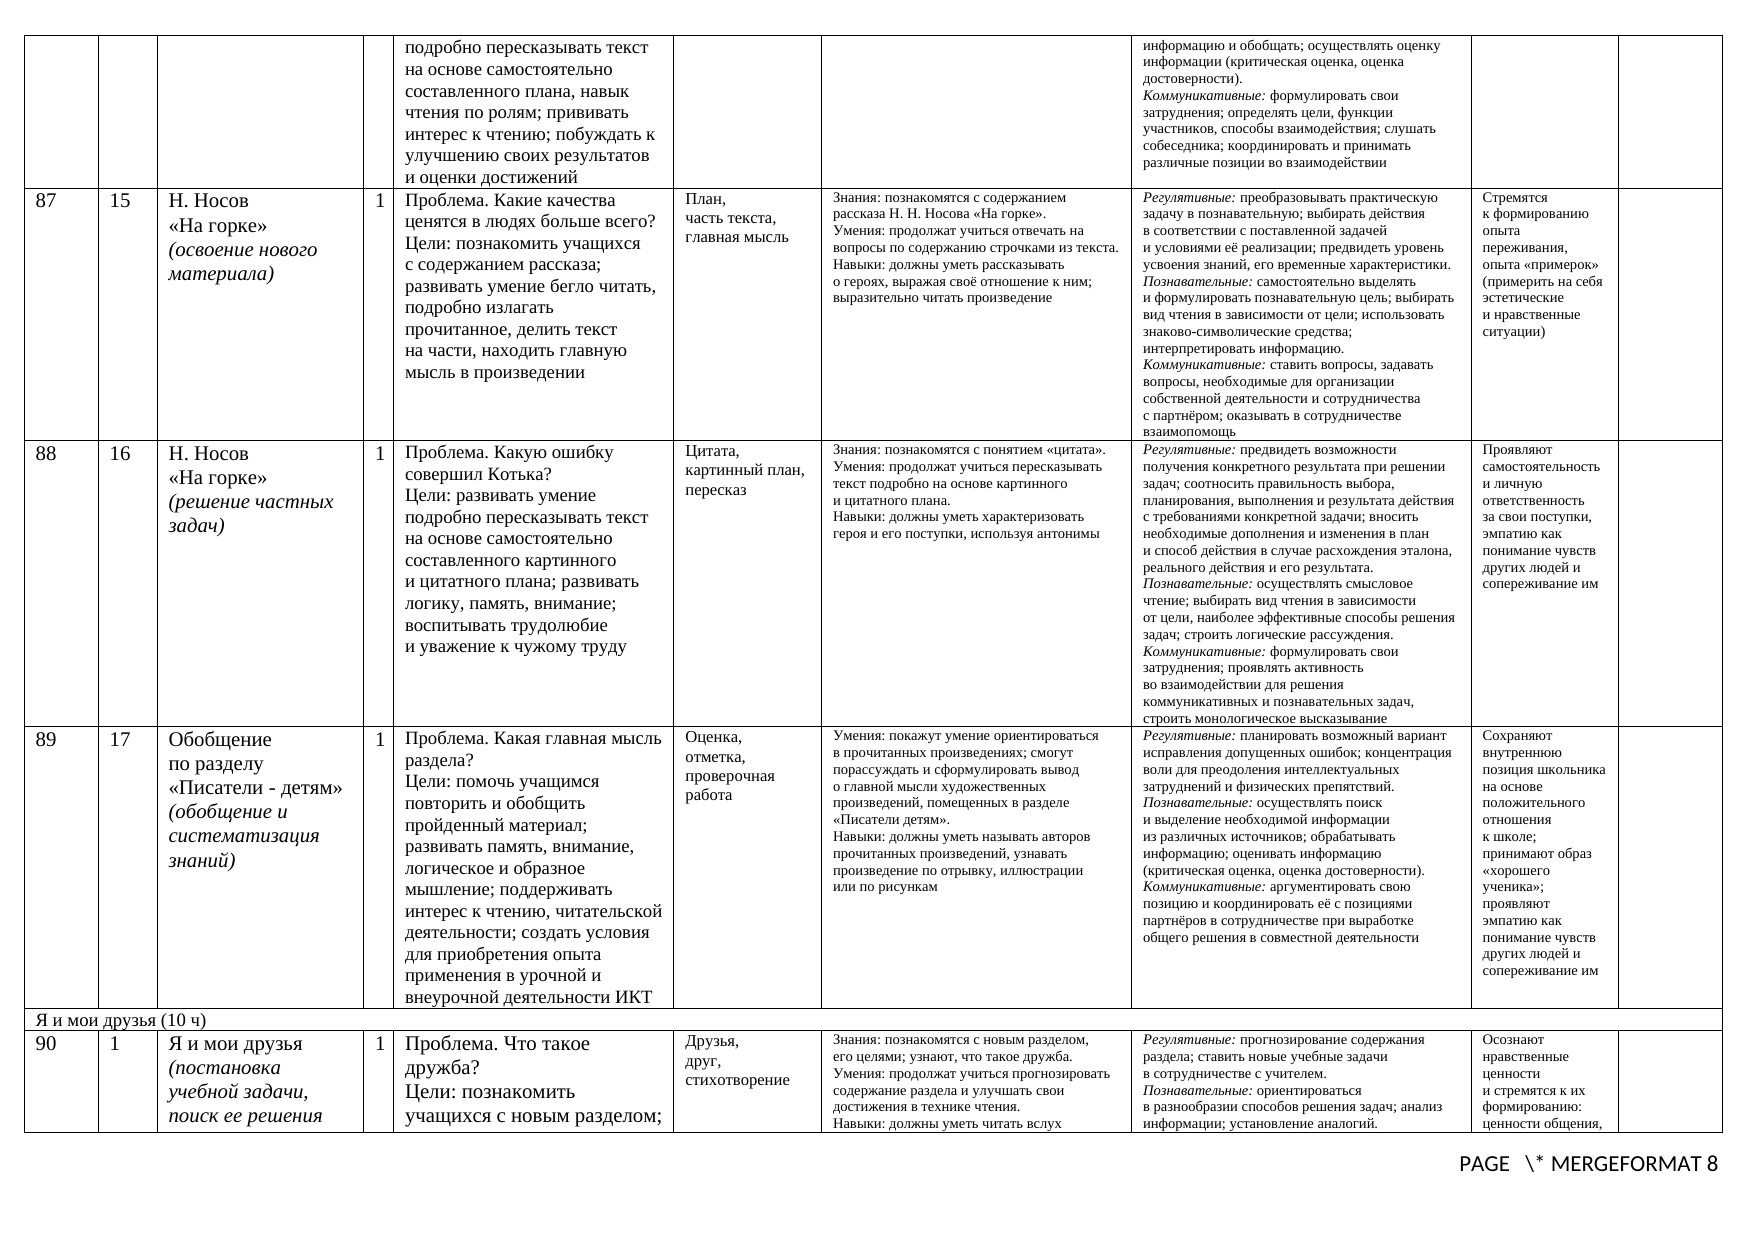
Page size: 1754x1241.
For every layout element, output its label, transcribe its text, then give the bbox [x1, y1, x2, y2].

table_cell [822, 1031, 1131, 1132]
table_cell [1619, 727, 1722, 1007]
table_cell 89 [25, 727, 98, 1007]
table_cell 1 [364, 441, 393, 726]
table_cell 86 [25, 36, 98, 187]
table_cell 87 [25, 189, 98, 440]
table_cell [1619, 36, 1722, 187]
table_cell Стремятся к формированию опыта переживания, опыта «примерок» (примерить на себя эстетические и нравственные ситуации) [1472, 189, 1618, 440]
table_cell Знания: познакомятся с содержанием рассказа Н. Н. Носова «На горке». Умения: продолжат учиться отвечать на вопросы по содержанию строчками из текста. Навыки: должны уметь рассказывать о героях, выражая своё отношение к ним; выразительно читать произведение [822, 189, 1131, 440]
table_cell Обобщение по разделу «Писатели - детям» (обобщение и систематизация знаний) [158, 727, 363, 1007]
table_cell Проявляют самостоятельность и личную ответственность за свои поступки, эмпатию как понимание чувств других людей и сопереживание им [1472, 441, 1618, 726]
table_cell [394, 1031, 673, 1132]
table_cell 1 [99, 1031, 157, 1132]
table_cell 16 [99, 441, 157, 726]
table_cell Регулятивные: преобразовывать практическую задачу в познавательную; выбирать действия в соответствии с поставленной задачей и условиями её реализации; предвидеть уровень усвоения знаний, его временные характеристики. Познавательные: самостоятельно выделять и формулировать познавательную цель; выбирать вид чтения в зависимости от цели; использовать знаково-символические средства; интерпретировать информацию. Коммуникативные: ставить вопросы, задавать вопросы, необходимые для организации собственной деятельности и сотрудничества с партнёром; оказывать в сотрудничестве взаимопомощь [1132, 189, 1471, 440]
table_cell 1 [364, 189, 393, 440]
table_cell Оценка, отметка, проверочная работа [674, 727, 821, 1007]
table_cell 14 [99, 36, 157, 187]
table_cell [158, 1031, 363, 1132]
table_cell Умения: покажут умение ориентироваться в прочитанных произведениях; смогут порассуждать и сформулировать вывод о главной мысли художественных произведений, помещенных в разделе «Писатели детям». Навыки: должны уметь называть авторов прочитанных произведений, узнавать произведение по отрывку, иллюстрации или по рисункам [822, 727, 1131, 1007]
table_cell Проблема. Какие качества ценятся в людях больше всего? Цели: познакомить учащихся с содержанием рассказа; развивать умение бегло читать, подробно излагать прочитанное, делить текст на части, находить главную мысль в произведении [394, 189, 673, 440]
table_cell Н. Носов «На горке» (решение частных задач) [158, 441, 363, 726]
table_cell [1132, 1031, 1471, 1132]
table_cell Проблема. Какая главная мысль раздела? Цели: помочь учащимся повторить и обобщить пройденный материал; развивать память, внимание, логическое и образное мышление; поддерживать интерес к чтению, читательской деятельности; создать условия для приобретения опыта применения в урочной и внеурочной деятельности ИКТ [394, 727, 673, 1007]
table_cell 1 [364, 727, 393, 1007]
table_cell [1472, 36, 1618, 187]
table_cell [1472, 1031, 1618, 1132]
table_cell 90 [25, 1031, 98, 1132]
table_cell Регулятивные: планировать возможный вариант исправления допущенных ошибок; концентрация воли для преодоления интеллектуальных затруднений и физических препятствий. Познавательные: осуществлять поиск и выделение необходимой информации из различных источников; обрабатывать информацию; оценивать информацию (критическая оценка, оценка достоверности). Коммуникативные: аргументировать свою позицию и координировать её с позициями партнёров в сотрудничестве при выработке общего решения в совместной деятельности [1132, 727, 1471, 1007]
table_cell [674, 36, 821, 187]
table_cell 88 [25, 441, 98, 726]
table_cell [1619, 1031, 1722, 1132]
table_cell Н. Носов «На горке» (освоение нового материала) [158, 189, 363, 440]
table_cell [394, 36, 673, 187]
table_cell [1132, 36, 1471, 187]
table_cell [674, 1031, 821, 1132]
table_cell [158, 36, 363, 187]
table_cell Регулятивные: предвидеть возможности получения конкретного результата при решении задач; соотносить правильность выбора, планирования, выполнения и результата действия с требованиями конкретной задачи; вносить необходимые дополнения и изменения в план и способ действия в случае расхождения эталона, реального действия и его результата. Познавательные: осуществлять смысловое чтение; выбирать вид чтения в зависимости от цели, наиболее эффективные способы решения задач; строить логические рассуждения. Коммуникативные: формулировать свои затруднения; проявлять активность во взаимодействии для решения коммуникативных и познавательных задач, строить монологическое высказывание [1132, 441, 1471, 726]
table_cell 1 [364, 36, 393, 187]
table_cell Я и мои друзья (10 ч) [25, 1009, 1722, 1030]
table_cell 15 [99, 189, 157, 440]
table_cell Цитата, картинный план, пересказ [674, 441, 821, 726]
table_cell Сохраняют внутреннюю позиция школьника на основе положительного отношения к школе; принимают образ «хорошего ученика»; проявляют эмпатию как понимание чувств других людей и сопереживание им [1472, 727, 1618, 1007]
table_cell [1619, 189, 1722, 440]
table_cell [822, 36, 1131, 187]
table_cell Проблема. Какую ошибку совершил Котька? Цели: развивать умение подробно пересказывать текст на основе самостоятельно составленного картинного и цитатного плана; развивать логику, память, внимание; воспитывать трудолюбие и уважение к чужому труду [394, 441, 673, 726]
table_cell Знания: познакомятся с понятием «цитата». Умения: продолжат учиться пересказывать текст подробно на основе картинного и цитатного плана. Навыки: должны уметь характеризовать героя и его поступки, используя антонимы [822, 441, 1131, 726]
table_cell План, часть текста, главная мысль [674, 189, 821, 440]
table_cell [1619, 441, 1722, 726]
table_cell 1 [364, 1031, 393, 1132]
table_cell 17 [99, 727, 157, 1007]
